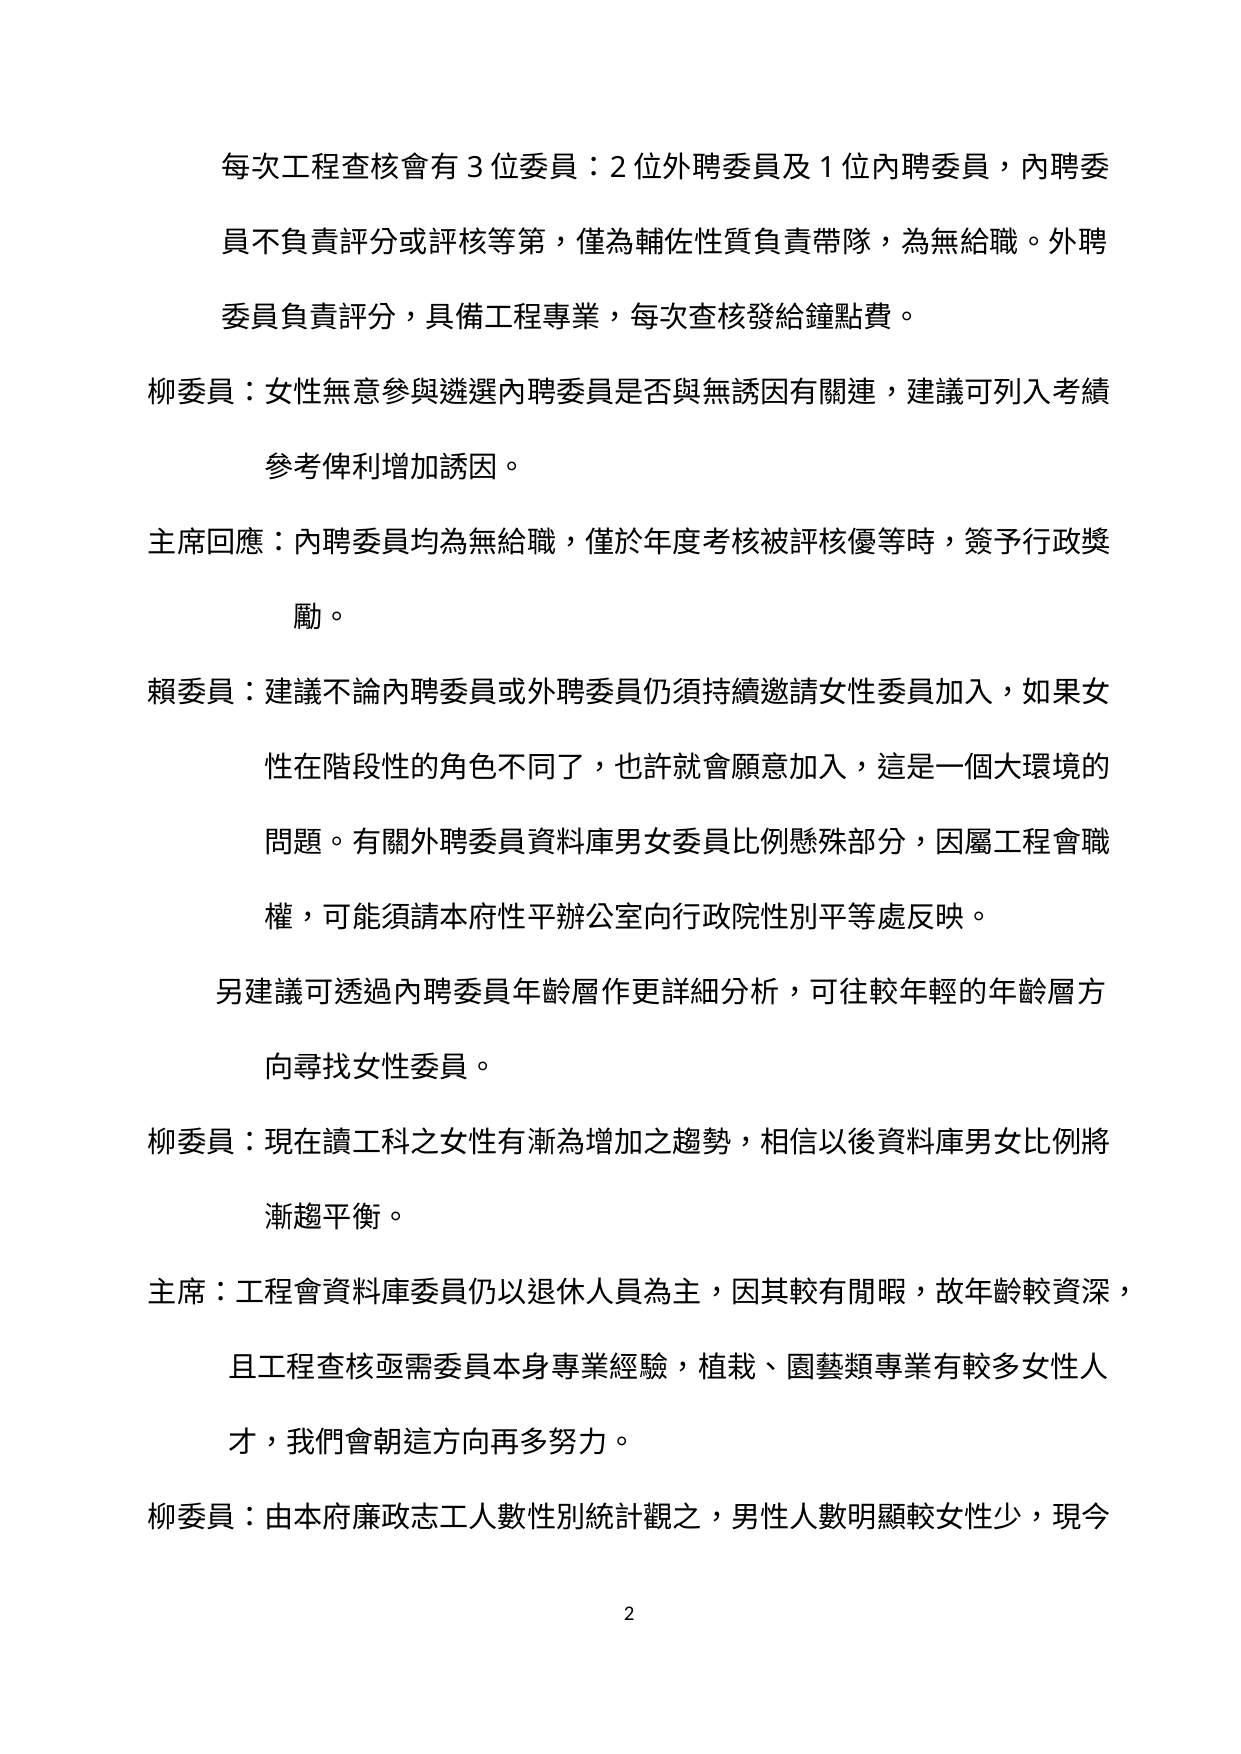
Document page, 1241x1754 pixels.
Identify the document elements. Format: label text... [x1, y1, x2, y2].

text 主席回應：內聘委員均為無給職，僅於年度考核被評核優等時，簽予行政獎勵。 [148, 503, 1110, 653]
text 柳委員：女性無意參與遴選內聘委員是否與無誘因有關連，建議可列入考績參考俾利增加誘因。 [148, 353, 1110, 503]
text 賴委員：建議不論內聘委員或外聘委員仍須持續邀請女性委員加入，如果女性在階段性的角色不同了，也許就會願意加入，這是一個大環境的問題。有關外聘委員資料庫男女委員比例懸殊部分，因屬工程會職權，可能須請本府性平辦公室向行政院性別平等處反映。 [148, 653, 1110, 953]
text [148, 128, 1110, 353]
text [148, 1478, 1110, 1553]
text 主席：工程會資料庫委員仍以退休人員為主，因其較有閒暇，故年齡較資深，且工程查核亟需委員本身專業經驗，植栽、園藝類專業有較多女性人才，我們會朝這方向再多努力。 [148, 1253, 1110, 1478]
text 另建議可透過內聘委員年齡層作更詳細分析，可往較年輕的年齡層方向尋找女性委員。 [148, 953, 1110, 1103]
text 柳委員：現在讀工科之女性有漸為增加之趨勢，相信以後資料庫男女比例將漸趨平衡。 [148, 1103, 1110, 1253]
